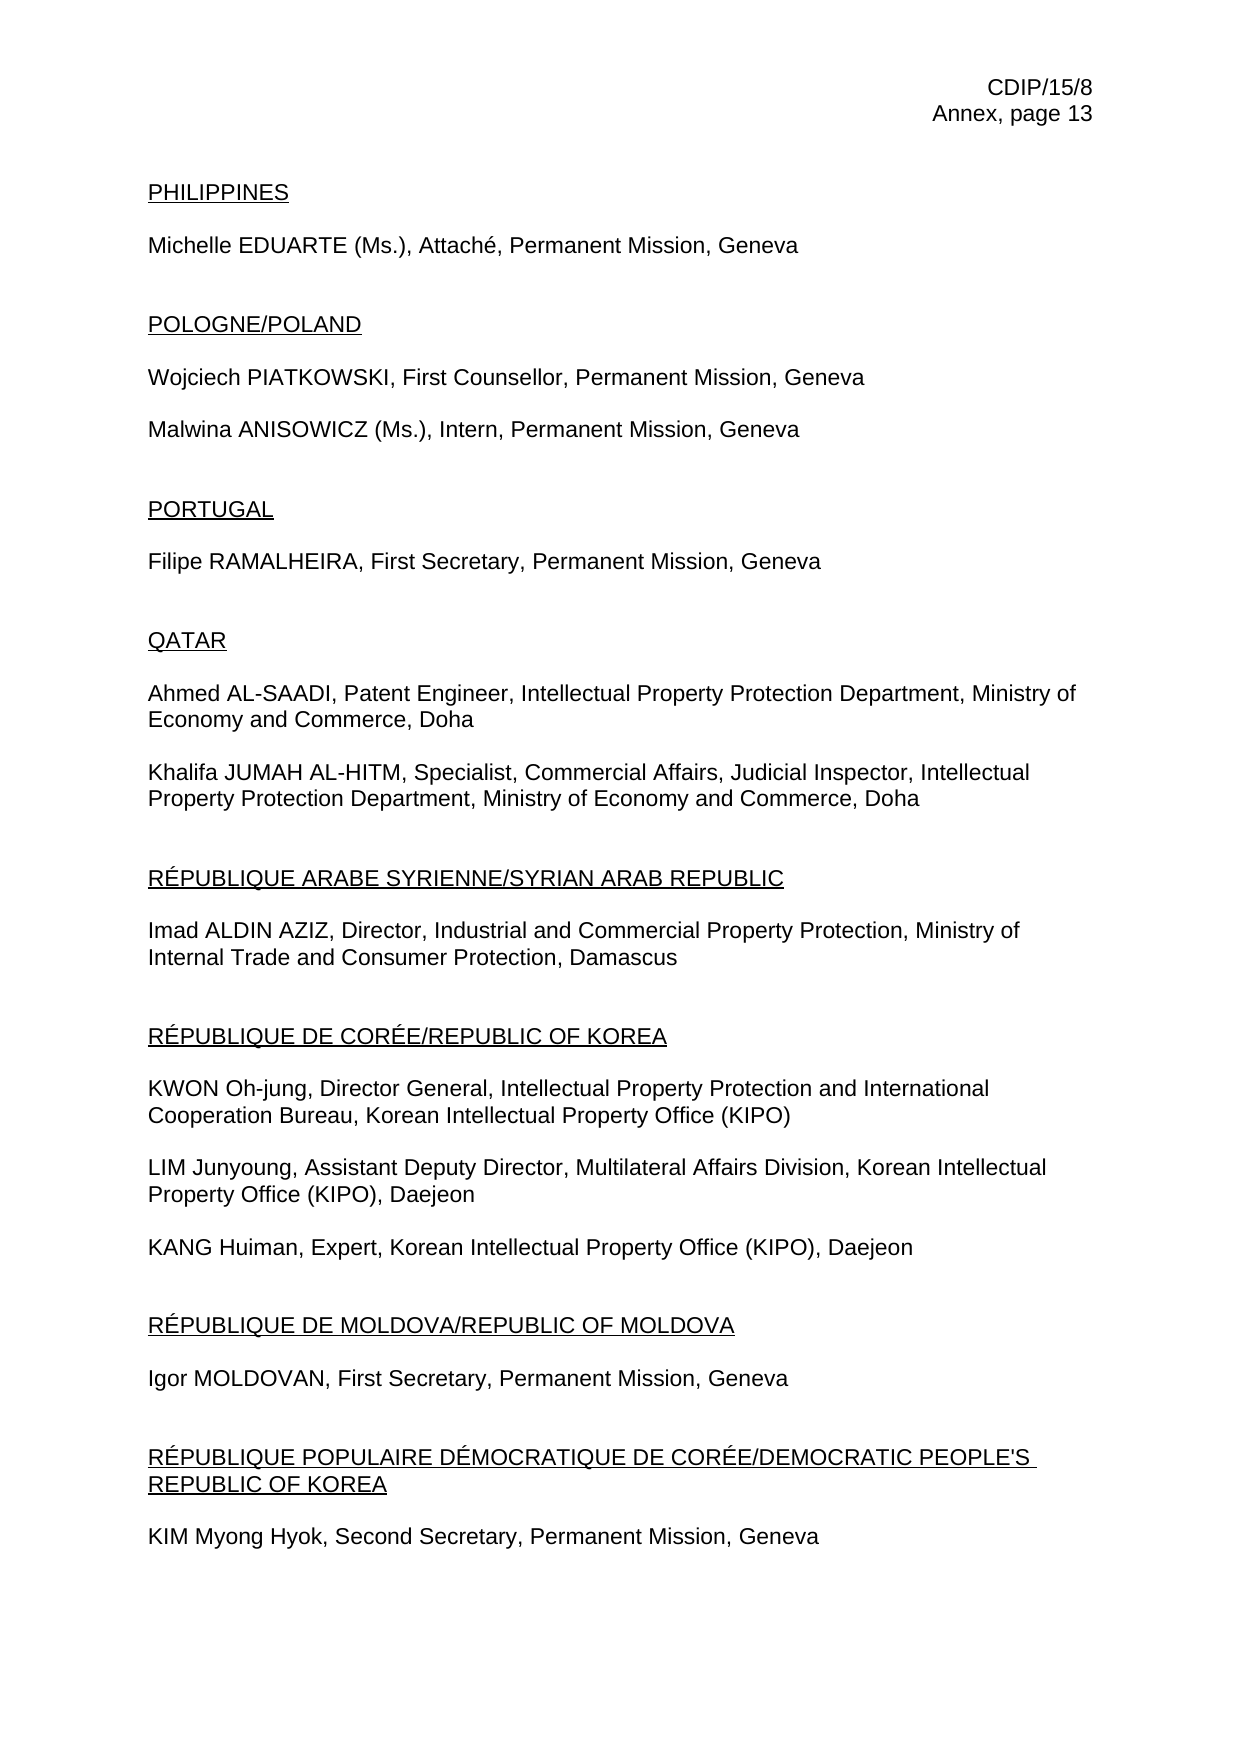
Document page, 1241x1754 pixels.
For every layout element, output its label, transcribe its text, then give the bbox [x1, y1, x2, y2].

text KWON Oh-jung, Director General, Intellectual Property Protection and International Cooperation Bureau, Korean Intellectual Property Office (KIPO) [148, 1075, 1093, 1128]
text Khalifa JUMAH AL-HITM, Specialist, Commercial Affairs, Judicial Inspector, Intellectual Property Protection Department, Ministry of Economy and Commerce, Doha [148, 759, 1093, 812]
text KIM Myong Hyok, Second Secretary, Permanent Mission, Geneva [148, 1523, 1093, 1550]
text RÉPUBLIQUE POPULAIRE DÉMOCRATIQUE DE CORÉE/DEMOCRATIC PEOPLE'S REPUBLIC OF KOREA [148, 1444, 1093, 1497]
text KANG Huiman, Expert, Korean Intellectual Property Office (KIPO), Daejeon [148, 1233, 1093, 1260]
text PORTUGAL [148, 496, 1093, 522]
text RÉPUBLIQUE DE CORÉE/REPUBLIC OF KOREA [148, 1023, 1093, 1049]
text RÉPUBLIQUE DE MOLDOVA/REPUBLIC OF MOLDOVA [148, 1312, 1093, 1339]
text QATAR [148, 627, 1093, 654]
text Igor MOLDOVAN, First Secretary, Permanent Mission, Geneva [148, 1365, 1093, 1392]
text PHILIPPINES [148, 179, 1093, 206]
text LIM Junyoung, Assistant Deputy Director, Multilateral Affairs Division, Korean Intellectual Property Office (KIPO), Daejeon [148, 1154, 1093, 1207]
text Wojciech PIATKOWSKI, First Counsellor, Permanent Mission, Geneva [148, 364, 1093, 390]
text Michelle EDUARTE (Ms.), Attaché, Permanent Mission, Geneva [148, 232, 1093, 258]
text Malwina ANISOWICZ (Ms.), Intern, Permanent Mission, Geneva [148, 416, 1093, 443]
text RÉPUBLIQUE ARABE SYRIENNE/SYRIAN ARAB REPUBLIC [148, 864, 1093, 891]
text Filipe RAMALHEIRA, First Secretary, Permanent Mission, Geneva [148, 548, 1093, 574]
text Imad ALDIN AZIZ, Director, Industrial and Commercial Property Protection, Ministry of Internal Trade and Consumer Protection, Damascus [148, 917, 1093, 970]
text POLOGNE/POLAND [148, 311, 1093, 337]
text Ahmed AL-SAADI, Patent Engineer, Intellectual Property Protection Department, Ministry of Economy and Commerce, Doha [148, 680, 1093, 733]
